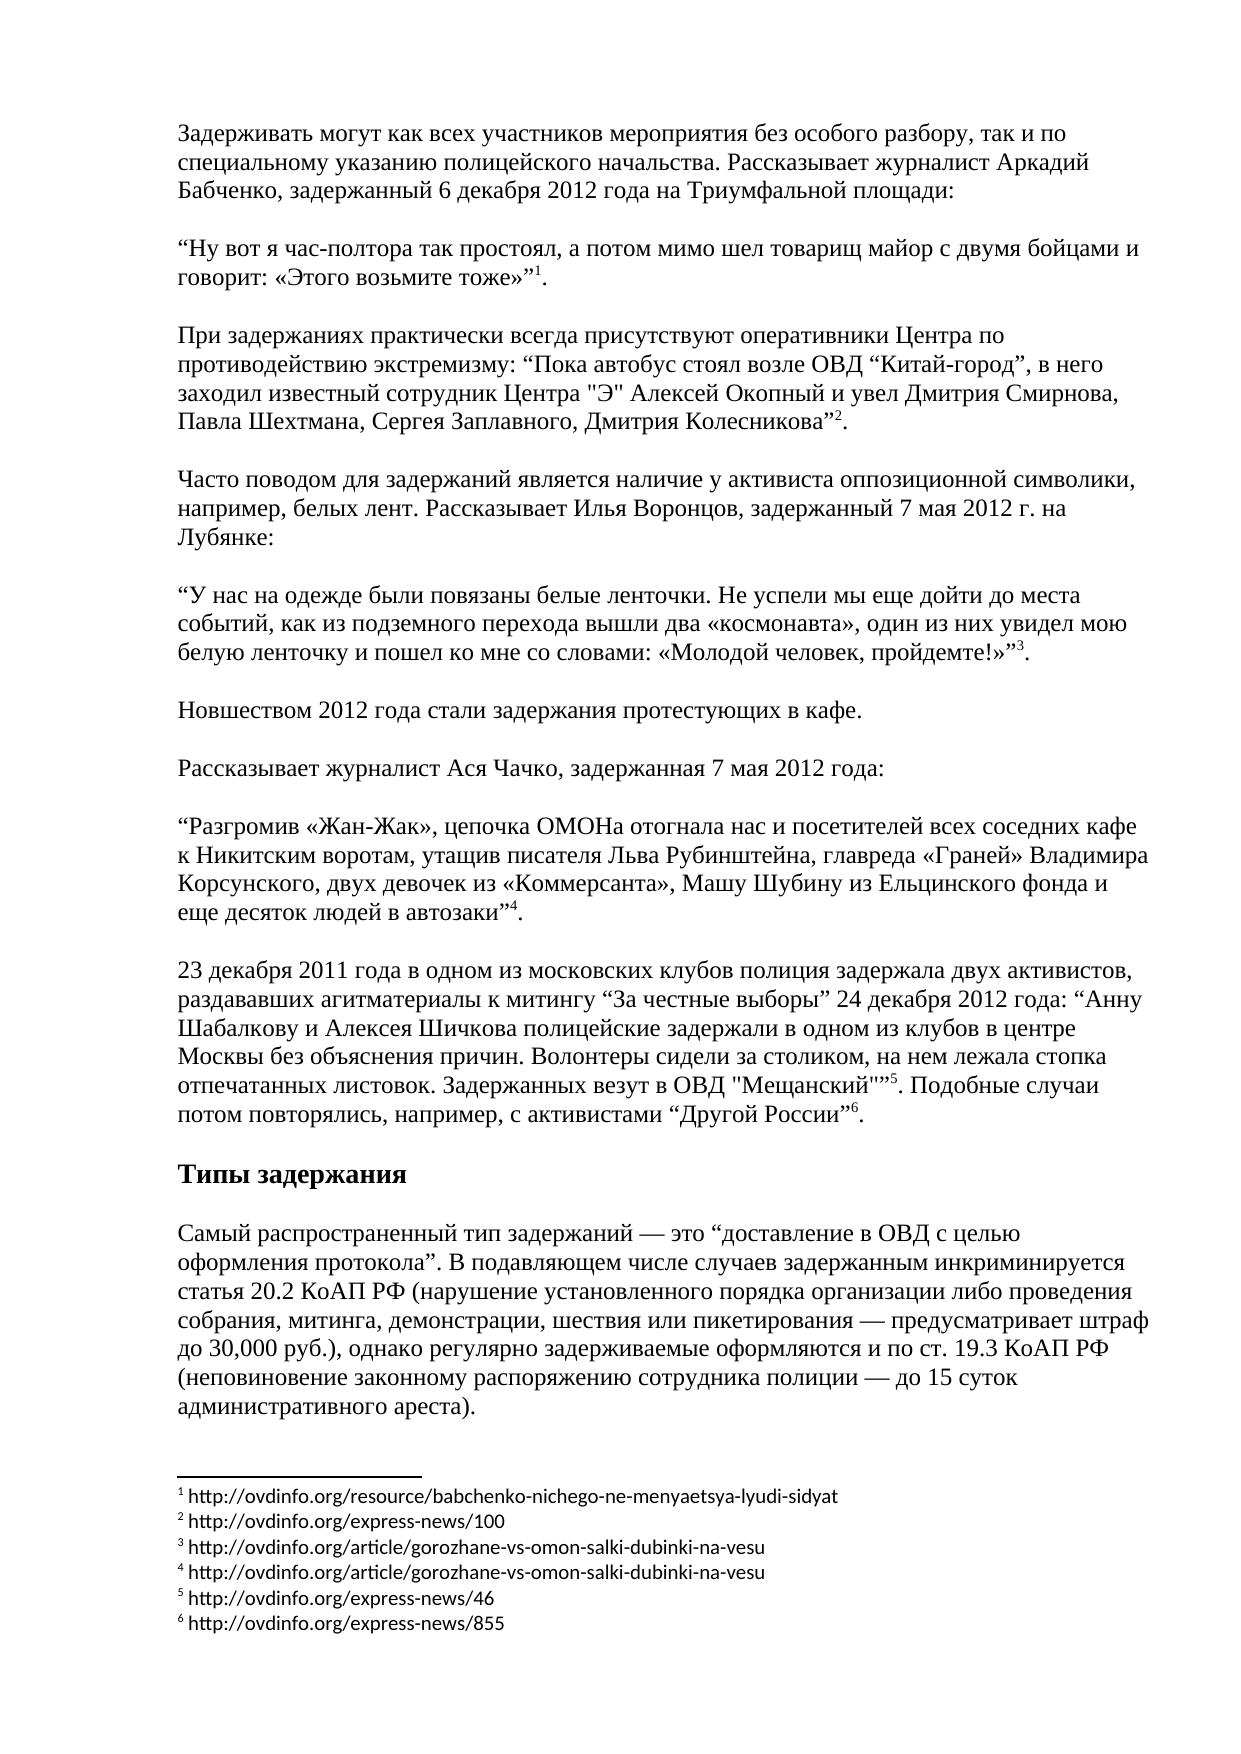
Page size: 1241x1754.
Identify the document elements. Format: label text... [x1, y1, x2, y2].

text Новшеством 2012 года стали задержания протестующих в кафе. [177, 695, 1152, 724]
text “Разгромив «Жан-Жак», цепочка ОМОНа отогнала нас и посетителей всех соседних кафе к Никитским воротам, утащив писателя Льва Рубинштейна, главреда «Граней» Владимира Корсунского, двух девочек из «Коммерсанта», Машу Шубину из Ельцинского фонда и еще десяток людей в автозаки”. [177, 811, 1152, 926]
text Задерживать могут как всех участников мероприятия без особого разбору, так и по специальному указанию полицейского начальства. Рассказывает журналист Аркадий Бабченко, задержанный 6 декабря 2012 года на Триумфальной площади: [177, 118, 1152, 204]
text “У нас на одежде были повязаны белые ленточки. Не успели мы еще дойти до места событий, как из подземного перехода вышли два «космонавта», один из них увидел мою белую ленточку и пошел ко мне со словами: «Молодой человек, пройдемте!»”. [177, 580, 1152, 666]
text Часто поводом для задержаний является наличие у активиста оппозиционной символики, например, белых лент. Рассказывает Илья Воронцов, задержанный 7 мая 2012 г. на Лубянке: [177, 464, 1152, 551]
text Самый распространенный тип задержаний — это “доставление в ОВД с целью оформления протокола”. В подавляющем числе случаев задержанным инкриминируется статья 20.2 КоАП РФ (нарушение установленного порядка организации либо проведения собрания, митинга, демонстрации, шествия или пикетирования — предусматривает штраф до 30,000 руб.), однако регулярно задерживаемые оформляются и по ст. 19.3 КоАП РФ (неповиновение законному распоряжению сотрудника полиции — до 15 суток административного ареста). [177, 1218, 1152, 1420]
text Типы задержания [177, 1157, 1152, 1189]
text 23 декабря 2011 года в одном из московских клубов полиция задержала двух активистов, раздававших агитматериалы к митингу “За честные выборы” 24 декабря 2012 года: “Анну Шабалкову и Алексея Шичкова полицейские задержали в одном из клубов в центре Москвы без объяснения причин. Волонтеры сидели за столиком, на нем лежала стопка отпечатанных листовок. Задержанных везут в ОВД "Мещанский"”. Подобные случаи потом повторялись, например, с активистами “Другой России”. [177, 955, 1152, 1128]
text “Ну вот я час-полтора так простоял, а потом мимо шел товарищ майор с двумя бойцами и говорит: «Этого возьмите тоже»”. [177, 233, 1152, 291]
text При задержаниях практически всегда присутствуют оперативники Центра по противодействию экстремизму: “Пока автобус стоял возле ОВД “Китай-город”, в него заходил известный сотрудник Центра "Э" Алексей Окопный и увел Дмитрия Смирнова, Павла Шехтмана, Сергея Заплавного, Дмитрия Колесникова”. [177, 320, 1152, 435]
text Рассказывает журналист Ася Чачко, задержанная 7 мая 2012 года: [177, 753, 1152, 782]
